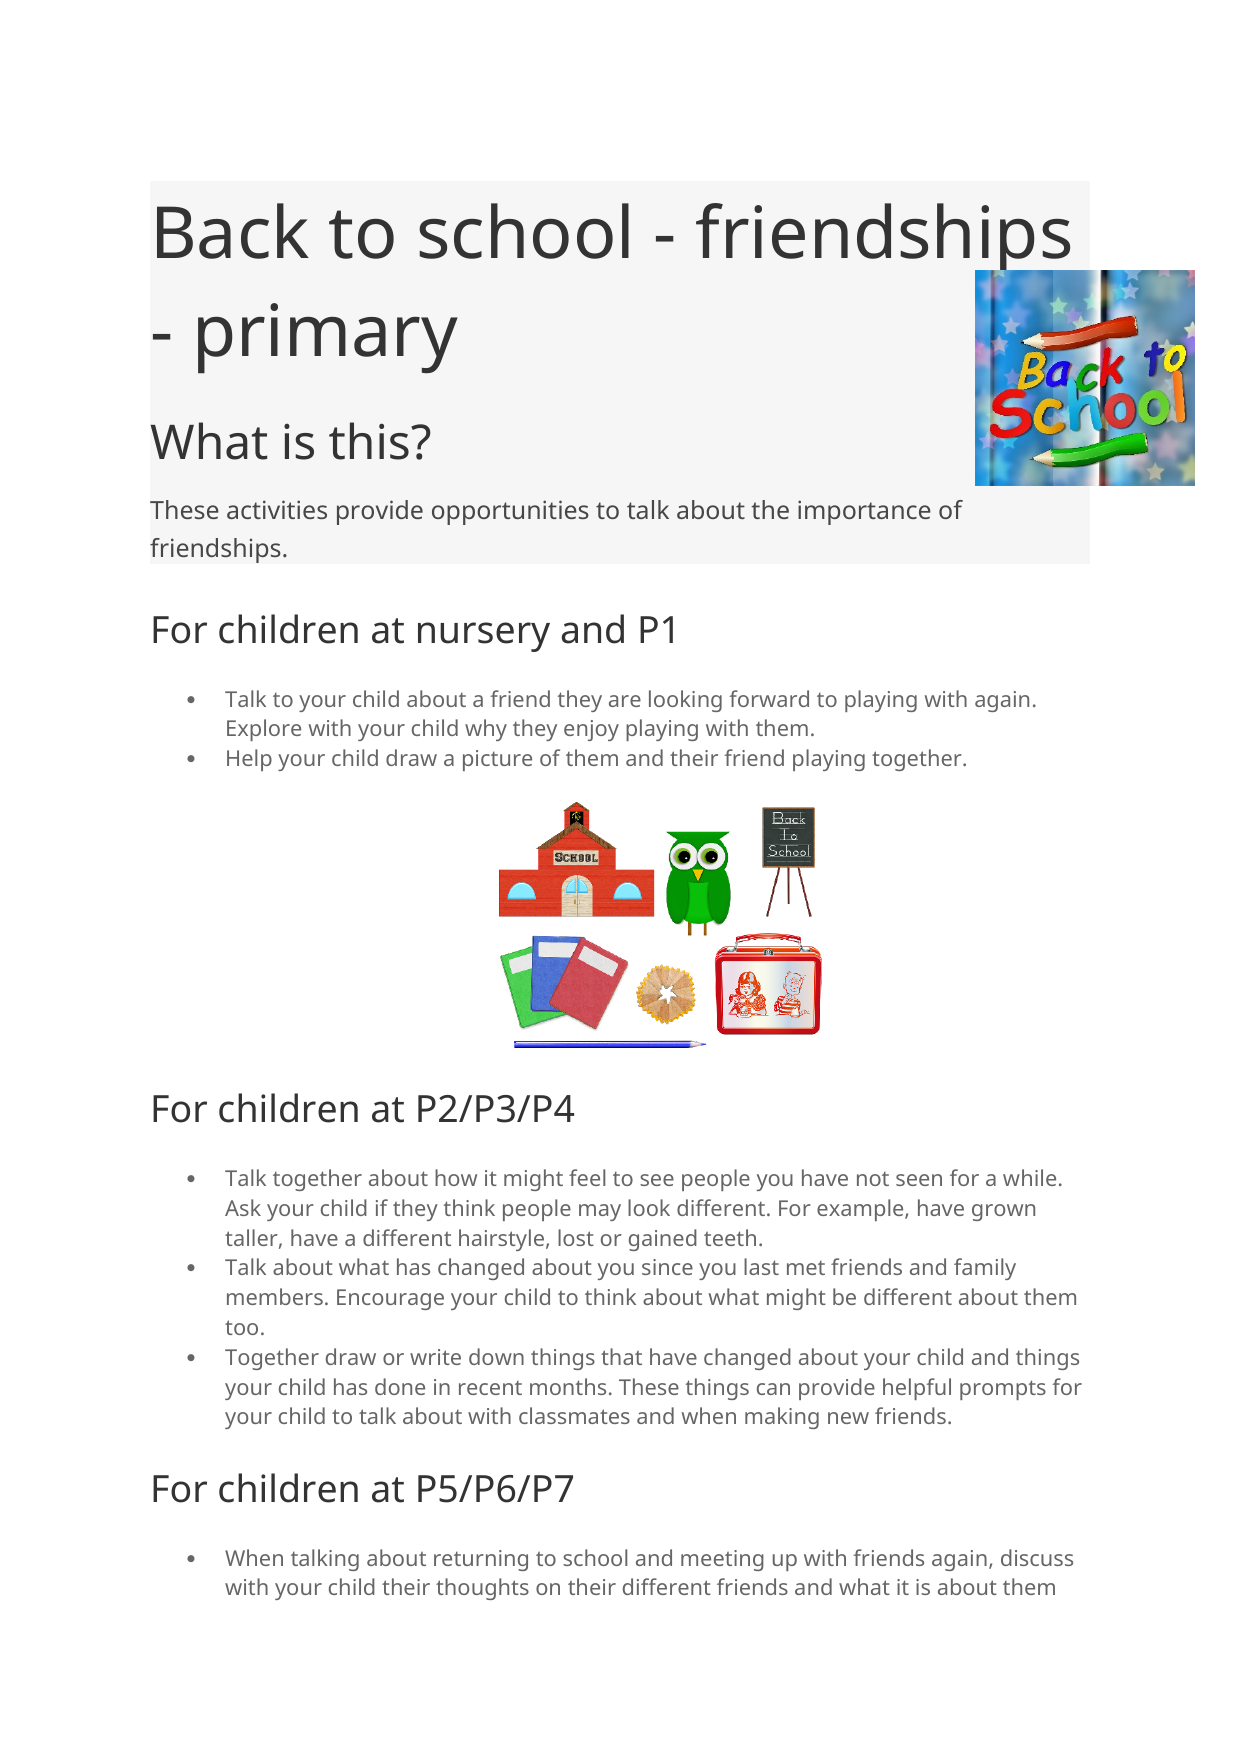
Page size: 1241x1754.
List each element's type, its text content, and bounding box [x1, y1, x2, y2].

picture [975, 270, 1195, 486]
text For children at nursery and P1 [150, 603, 1090, 654]
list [187, 1543, 1090, 1602]
list Help your child draw a picture of them and their friend playing together. [187, 743, 1090, 773]
text Back to school - friendships - primary [150, 181, 1090, 377]
list Talk together about how it might feel to see people you have not seen for a while. Ask your child if they think people may look different. For example, have grown taller, have a different hairstyle, lost or gained teeth. [187, 1163, 1090, 1252]
text These activities provide opportunities to talk about the importance of friendships. [150, 489, 1090, 564]
text What is this? [150, 408, 975, 474]
list Talk to your child about a friend they are looking forward to playing with again. Explore with your child why they enjoy playing with them. [187, 683, 1090, 743]
text For children at P5/P6/P7 [150, 1462, 1090, 1513]
text For children at P2/P3/P4 [150, 1083, 1090, 1134]
list Together draw or write down things that have changed about your child and things your child has done in recent months. These things can provide helpful prompts for your child to talk about with classmates and when making new friends. [187, 1342, 1090, 1431]
list Talk about what has changed about you since you last met friends and family members. Encourage your child to think about what might be different about them too. [187, 1252, 1090, 1342]
picture [490, 802, 826, 1052]
